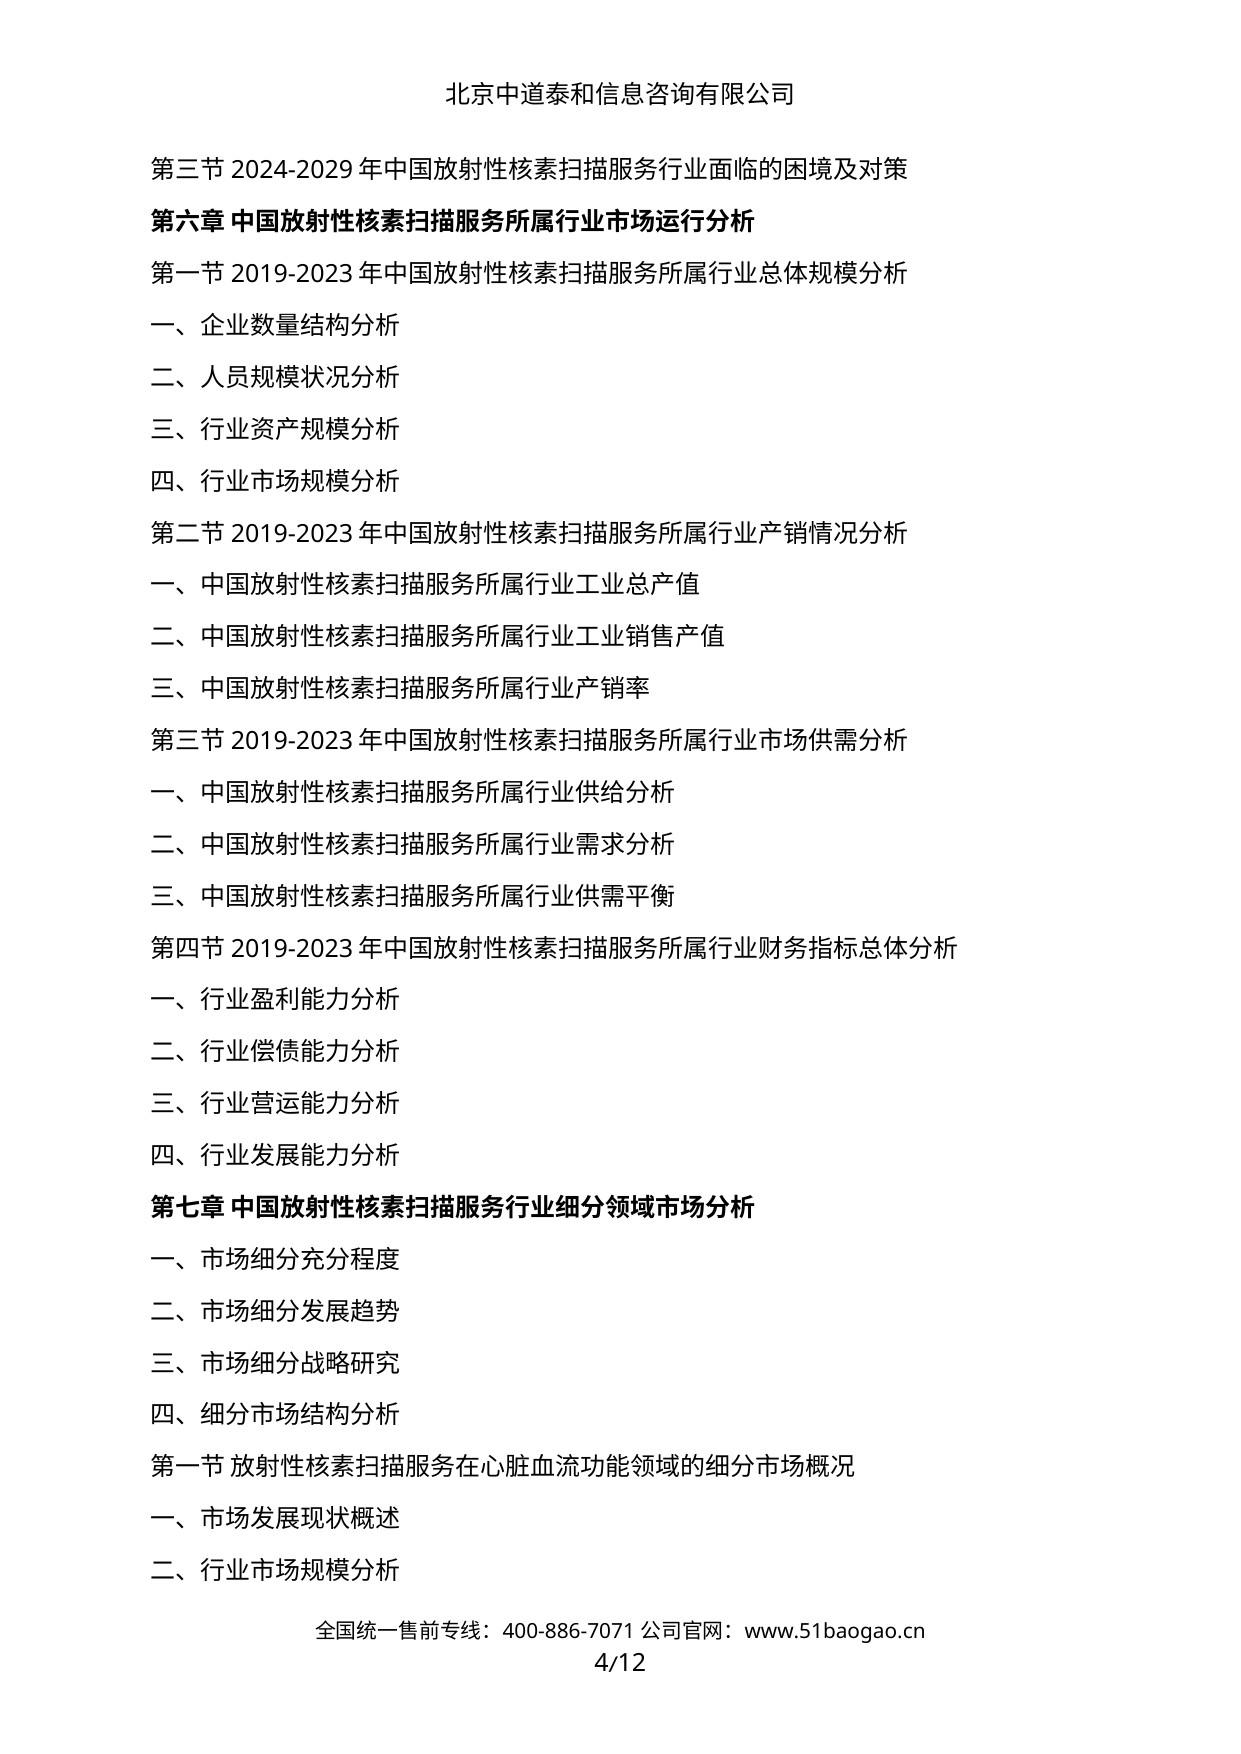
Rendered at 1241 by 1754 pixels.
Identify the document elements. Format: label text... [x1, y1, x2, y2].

text 第三节 2019-2023年中国放射性核素扫描服务所属行业市场供需分析 [150, 721, 1090, 757]
text 第七章 中国放射性核素扫描服务行业细分领域市场分析 [150, 1187, 1090, 1224]
text 二、行业偿债能力分析 [150, 1032, 1090, 1068]
text 二、中国放射性核素扫描服务所属行业需求分析 [150, 824, 1090, 861]
text 第一节 放射性核素扫描服务在心脏血流功能领域的细分市场概况 [150, 1447, 1090, 1483]
text 一、市场发展现状概述 [150, 1499, 1090, 1535]
text 三、行业营运能力分析 [150, 1084, 1090, 1120]
text 一、企业数量结构分析 [150, 306, 1090, 342]
text 第六章 中国放射性核素扫描服务所属行业市场运行分析 [150, 202, 1090, 238]
text 三、行业资产规模分析 [150, 409, 1090, 446]
text 二、人员规模状况分析 [150, 357, 1090, 394]
text 三、中国放射性核素扫描服务所属行业产销率 [150, 669, 1090, 705]
text 一、市场细分充分程度 [150, 1239, 1090, 1276]
text 三、市场细分战略研究 [150, 1343, 1090, 1379]
text 四、细分市场结构分析 [150, 1395, 1090, 1431]
text 第一节 2019-2023年中国放射性核素扫描服务所属行业总体规模分析 [150, 254, 1090, 290]
text 第三节 2024-2029年中国放射性核素扫描服务行业面临的困境及对策 [150, 150, 1090, 186]
text 二、中国放射性核素扫描服务所属行业工业销售产值 [150, 617, 1090, 653]
text 第四节 2019-2023年中国放射性核素扫描服务所属行业财务指标总体分析 [150, 928, 1090, 964]
text 四、行业市场规模分析 [150, 461, 1090, 497]
text 一、中国放射性核素扫描服务所属行业供给分析 [150, 772, 1090, 809]
text 三、中国放射性核素扫描服务所属行业供需平衡 [150, 876, 1090, 912]
text 二、行业市场规模分析 [150, 1551, 1090, 1587]
text 二、市场细分发展趋势 [150, 1291, 1090, 1327]
text 四、行业发展能力分析 [150, 1136, 1090, 1172]
text 第二节 2019-2023年中国放射性核素扫描服务所属行业产销情况分析 [150, 513, 1090, 549]
text 一、行业盈利能力分析 [150, 980, 1090, 1016]
text 一、中国放射性核素扫描服务所属行业工业总产值 [150, 565, 1090, 601]
